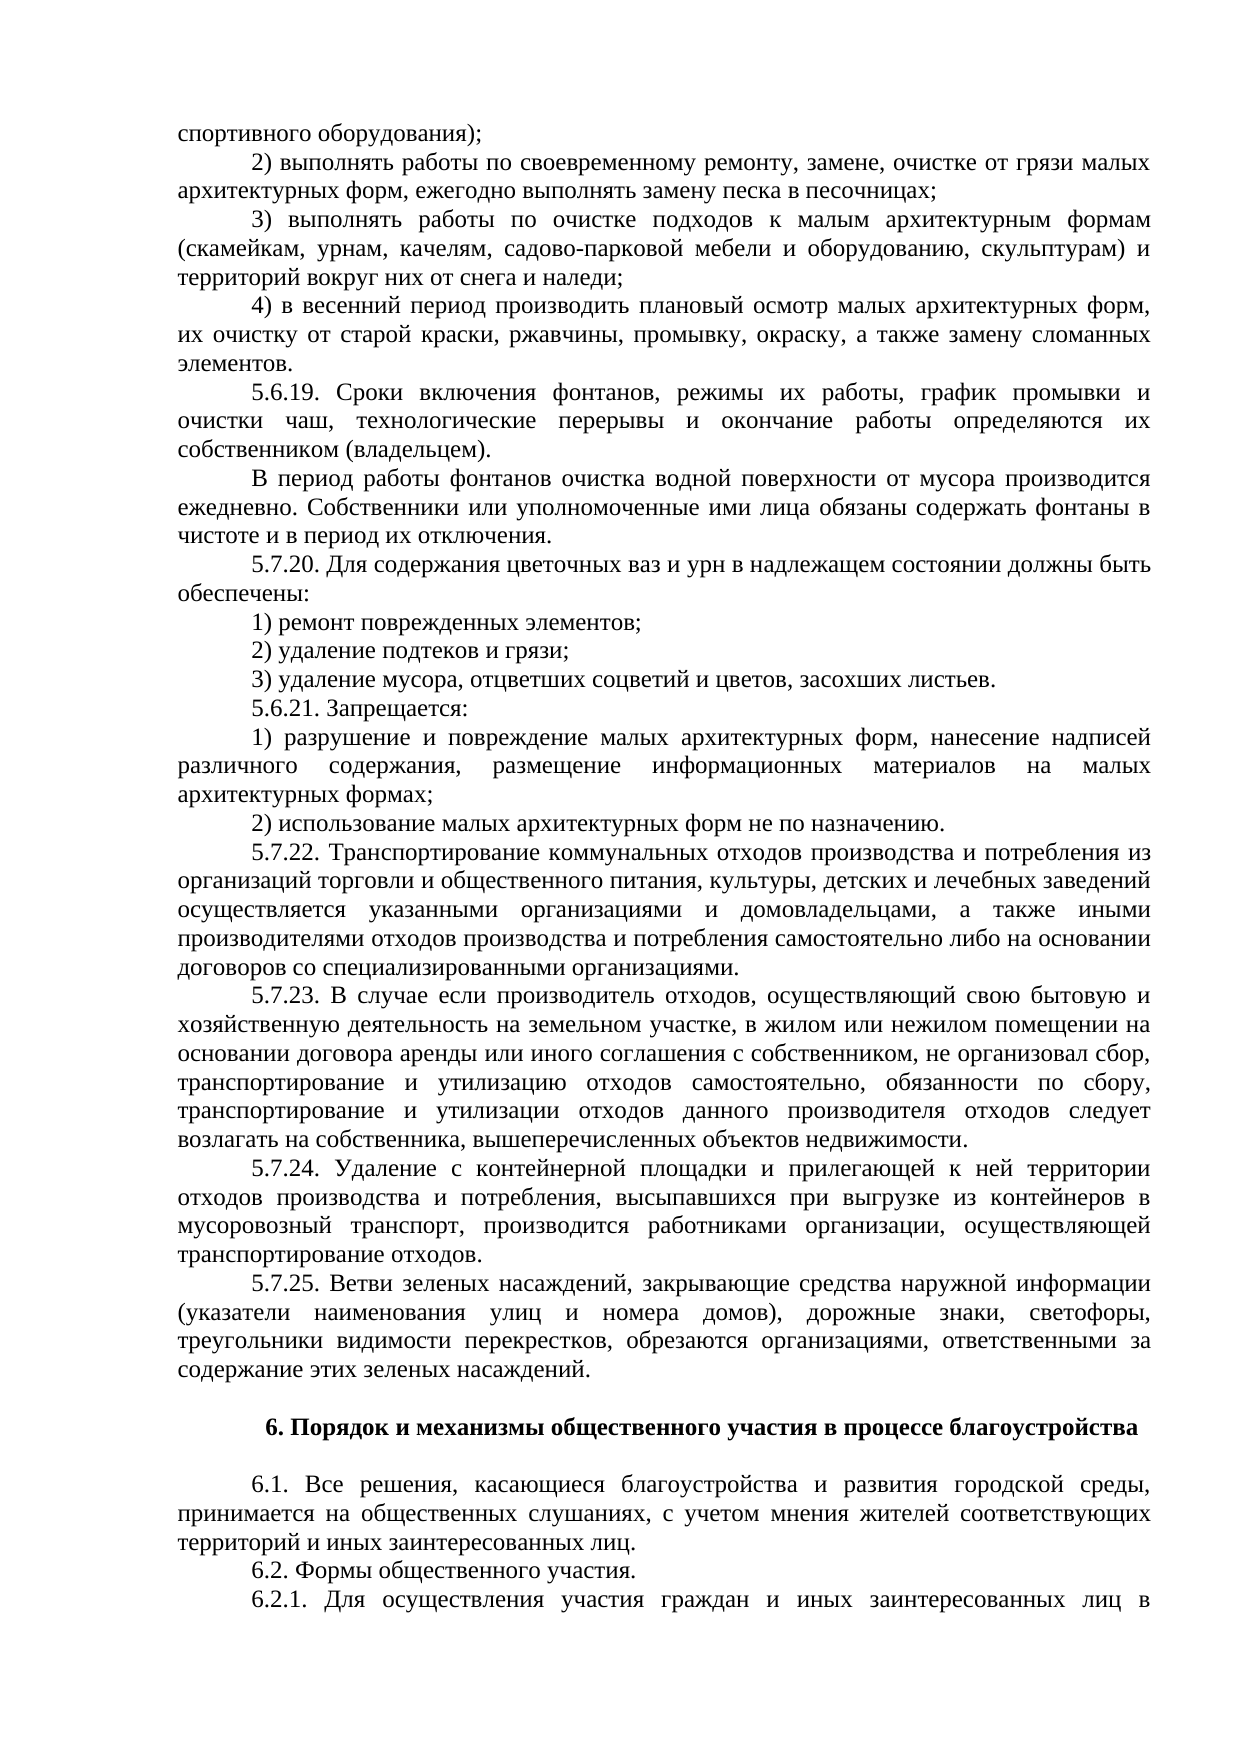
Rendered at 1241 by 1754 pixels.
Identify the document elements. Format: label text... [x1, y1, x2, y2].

text 5.7.24. Удаление с контейнерной площадки и прилегающей к ней территории отходов производства и потребления, высыпавшихся при выгрузке из контейнеров в мусоровозный транспорт, производится работниками организации, осуществляющей транспортирование отходов. [177, 1211, 1152, 1326]
text 5.6.21. Запрещается: [177, 751, 1152, 779]
text 1) разрушение и повреждение малых архитектурных форм, нанесение надписей различного содержания, размещение информационных материалов на малых архитектурных формах; [177, 779, 1152, 866]
text 6. Порядок и механизмы общественного участия в процессе благоустройства [177, 1469, 1152, 1498]
text 3) выполнять работы по очистке подходов к малым архитектурным формам (скамейкам, урнам, качелям, садово-парковой мебели и оборудованию, скульптурам) и территорий вокруг них от снега и наледи; [177, 262, 1152, 348]
text 5.7.23. В случае если производитель отходов, осуществляющий свою бытовую и хозяйственную деятельность на земельном участке, в жилом или нежилом помещении на основании договора аренды или иного соглашения с собственником, не организовал сбор, транспортирование и утилизацию отходов самостоятельно, обязанности по сбору, транспортирование и утилизации отходов данного производителя отходов следует возлагать на собственника, вышеперечисленных объектов недвижимости. [177, 1038, 1152, 1211]
text 5.7.22. Транспортирование коммунальных отходов производства и потребления из организаций торговли и общественного питания, культуры, детских и лечебных заведений осуществляется указанными организациями и домовладельцами, а также иными производителями отходов производства и потребления самостоятельно либо на основании договоров со специализированными организациями. [177, 894, 1152, 1038]
text 6.1. Все решения, касающиеся благоустройства и развития городской среды, принимается на общественных слушаниях, с учетом мнения жителей соответствующих территорий и иных заинтересованных лиц. [177, 1527, 1152, 1613]
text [177, 118, 1152, 204]
text 2) удаление подтеков и грязи; [177, 693, 1152, 722]
text 5.7.25. Ветви зеленых насаждений, закрывающие средства наружной информации (указатели наименования улиц и номера домов), дорожные знаки, светофоры, треугольники видимости перекрестков, обрезаются организациями, ответственными за содержание этих зеленых насаждений. [177, 1326, 1152, 1441]
text 1) ремонт поврежденных элементов; [177, 664, 1152, 693]
text В период работы фонтанов очистка водной поверхности от мусора производится ежедневно. Собственники или уполномоченные ими лица обязаны содержать фонтаны в чистоте и в период их отключения. [177, 521, 1152, 607]
text 3) удаление мусора, отцветших соцветий и цветов, засохших листьев. [177, 722, 1152, 751]
text 4) в весенний период производить плановый осмотр малых архитектурных форм, их очистку от старой краски, ржавчины, промывку, окраску, а также замену сломанных элементов. [177, 348, 1152, 434]
text 2) выполнять работы по своевременному ремонту, замене, очистке от грязи малых архитектурных форм, ежегодно выполнять замену песка в песочницах; [177, 204, 1152, 262]
text 5.7.20. Для содержания цветочных ваз и урн в надлежащем состоянии должны быть обеспечены: [177, 607, 1152, 664]
text 5.6.19. Сроки включения фонтанов, режимы их работы, график промывки и очистки чаш, технологические перерывы и окончание работы определяются их собственником (владельцем). [177, 434, 1152, 521]
text 2) использование малых архитектурных форм не по назначению. [177, 866, 1152, 894]
